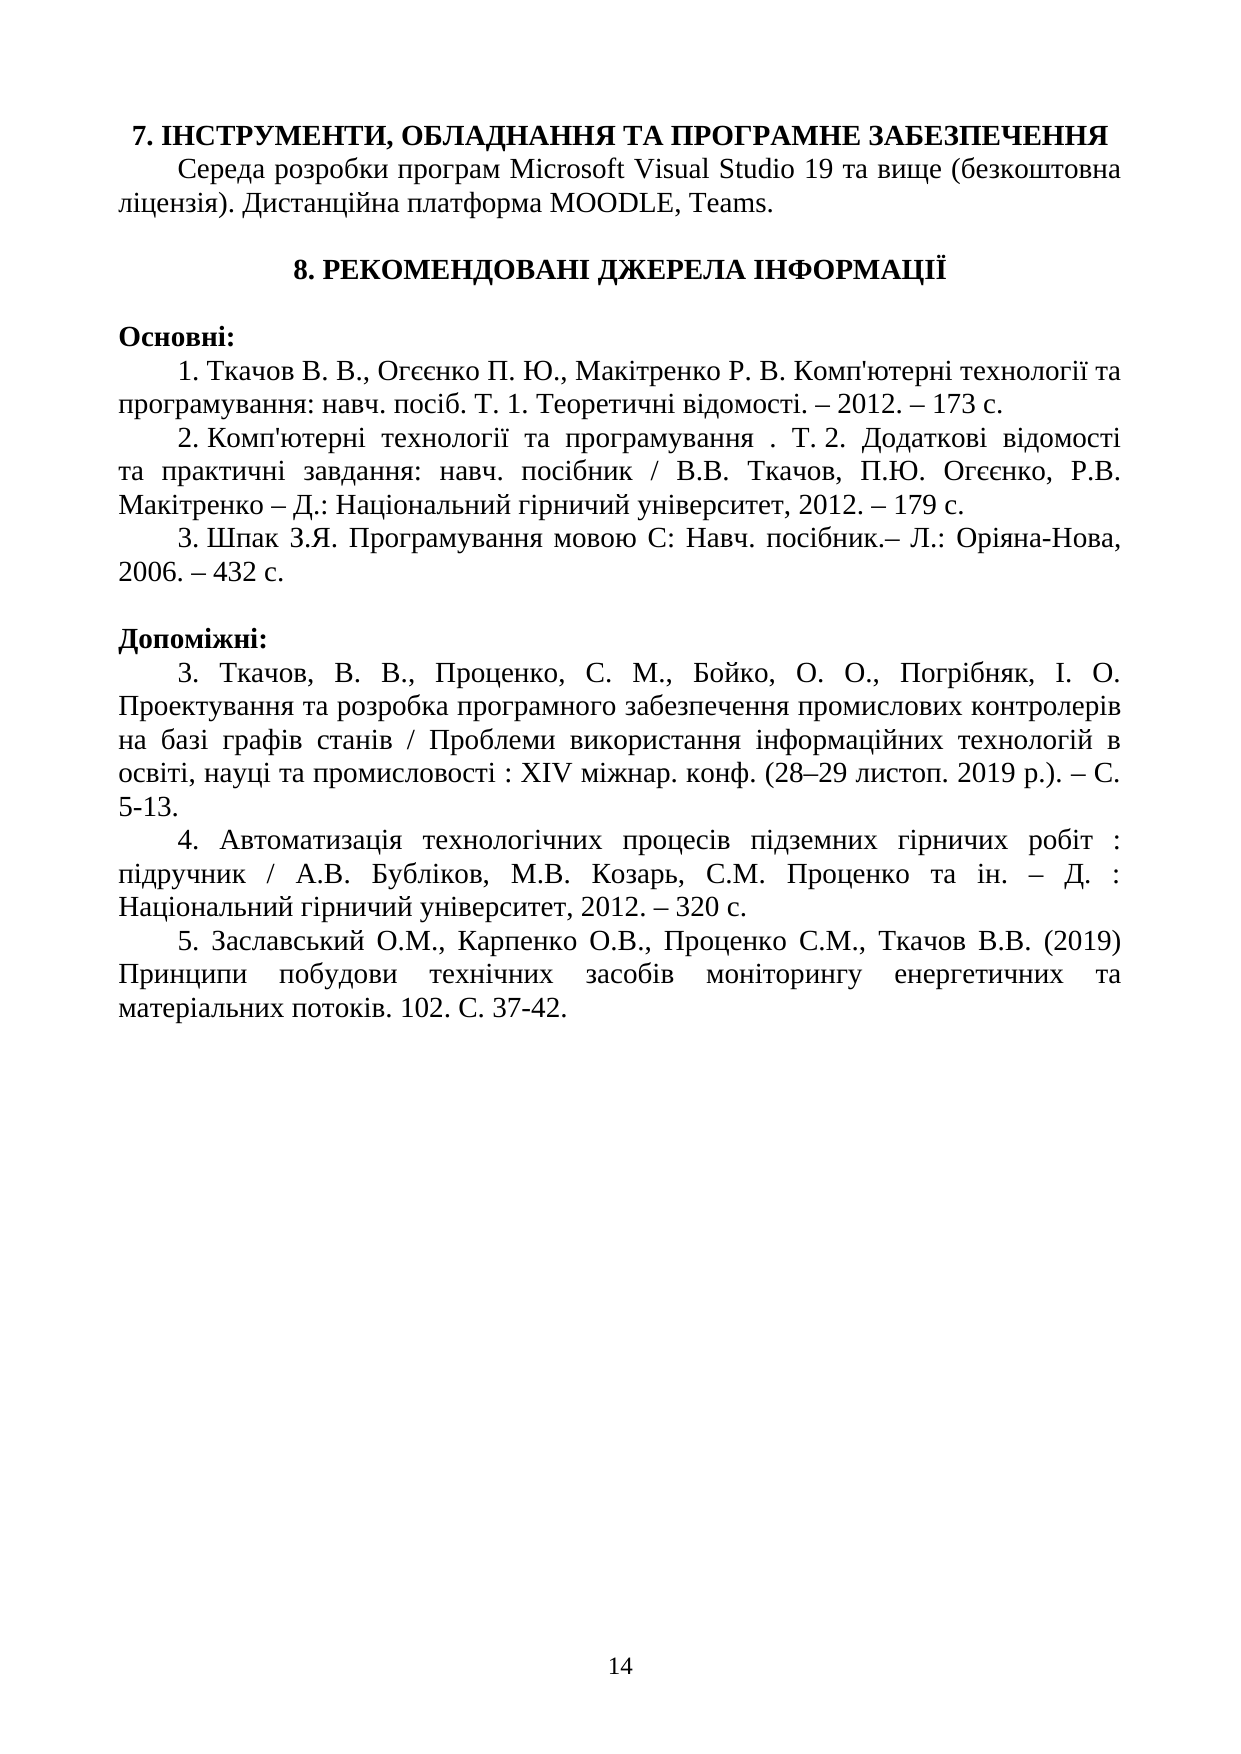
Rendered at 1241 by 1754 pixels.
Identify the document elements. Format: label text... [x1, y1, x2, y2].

text 1. Ткачов В. В., Огєєнко П. Ю., Макітренко Р. В. Комп'ютерні технології та програмування: навч. посіб. Т. 1. Теоретичні відомості. – 2012. – 173 с. [118, 353, 1122, 420]
text 5. Заславський О.М., Карпенко О.В., Проценко С.М., Ткачов В.В. (2019) Принципи побудови технічних засобів моніторингу енергетичних та матеріальних потоків. 102. С. 37-42. [118, 923, 1122, 1024]
text 8. РЕКОМЕНДОВАНІ ДЖЕРЕЛА ІНФОРМАЦІЇ [118, 252, 1122, 286]
text 4. Автоматизація технологічних процесів підземних гірничих робіт : підручник / А.В. Бубліков, М.В. Козарь, С.М. Проценко та ін. – Д. : Національний гірничий університет, 2012. – 320 с. [118, 822, 1122, 923]
text Основні: [118, 319, 1122, 353]
text Допоміжні: [118, 621, 1122, 655]
text 2. Комп'ютерні технології та програмування . Т. 2. Додаткові відомості та практичні завдання: навч. посібник / В.В. Ткачов, П.Ю. Огєєнко, Р.В. Макітренко – Д.: Національний гірничий університет, 2012. – 179 с. [118, 420, 1122, 521]
text Середа розробки програм Microsoft Visual Studio 19 та вище (безкоштовна ліцензія). Дистанційна платформа MOODLE, Teams. [118, 152, 1122, 219]
text 3. Ткачов, В. В., Проценко, С. М., Бойко, О. О., Погрібняк, І. О. Проектування та розробка програмного забезпечення промислових контролерів на базі графів станів / Проблеми використання інформаційних технологій в освіті, науці та промисловості : ХIV міжнар. конф. (28–29 листоп. 2019 р.). – С. 5-13. [118, 655, 1122, 822]
text 3. Шпак З.Я. Програмування мовою С: Навч. посібник.– Л.: Оріяна-Нова, 2006. – 432 с. [118, 521, 1122, 588]
subtitle 7. ІНСТРУМЕНТИ, ОБЛАДНАННЯ ТА ПРОГРАМНЕ ЗАБЕЗПЕЧЕННЯ [118, 118, 1122, 152]
